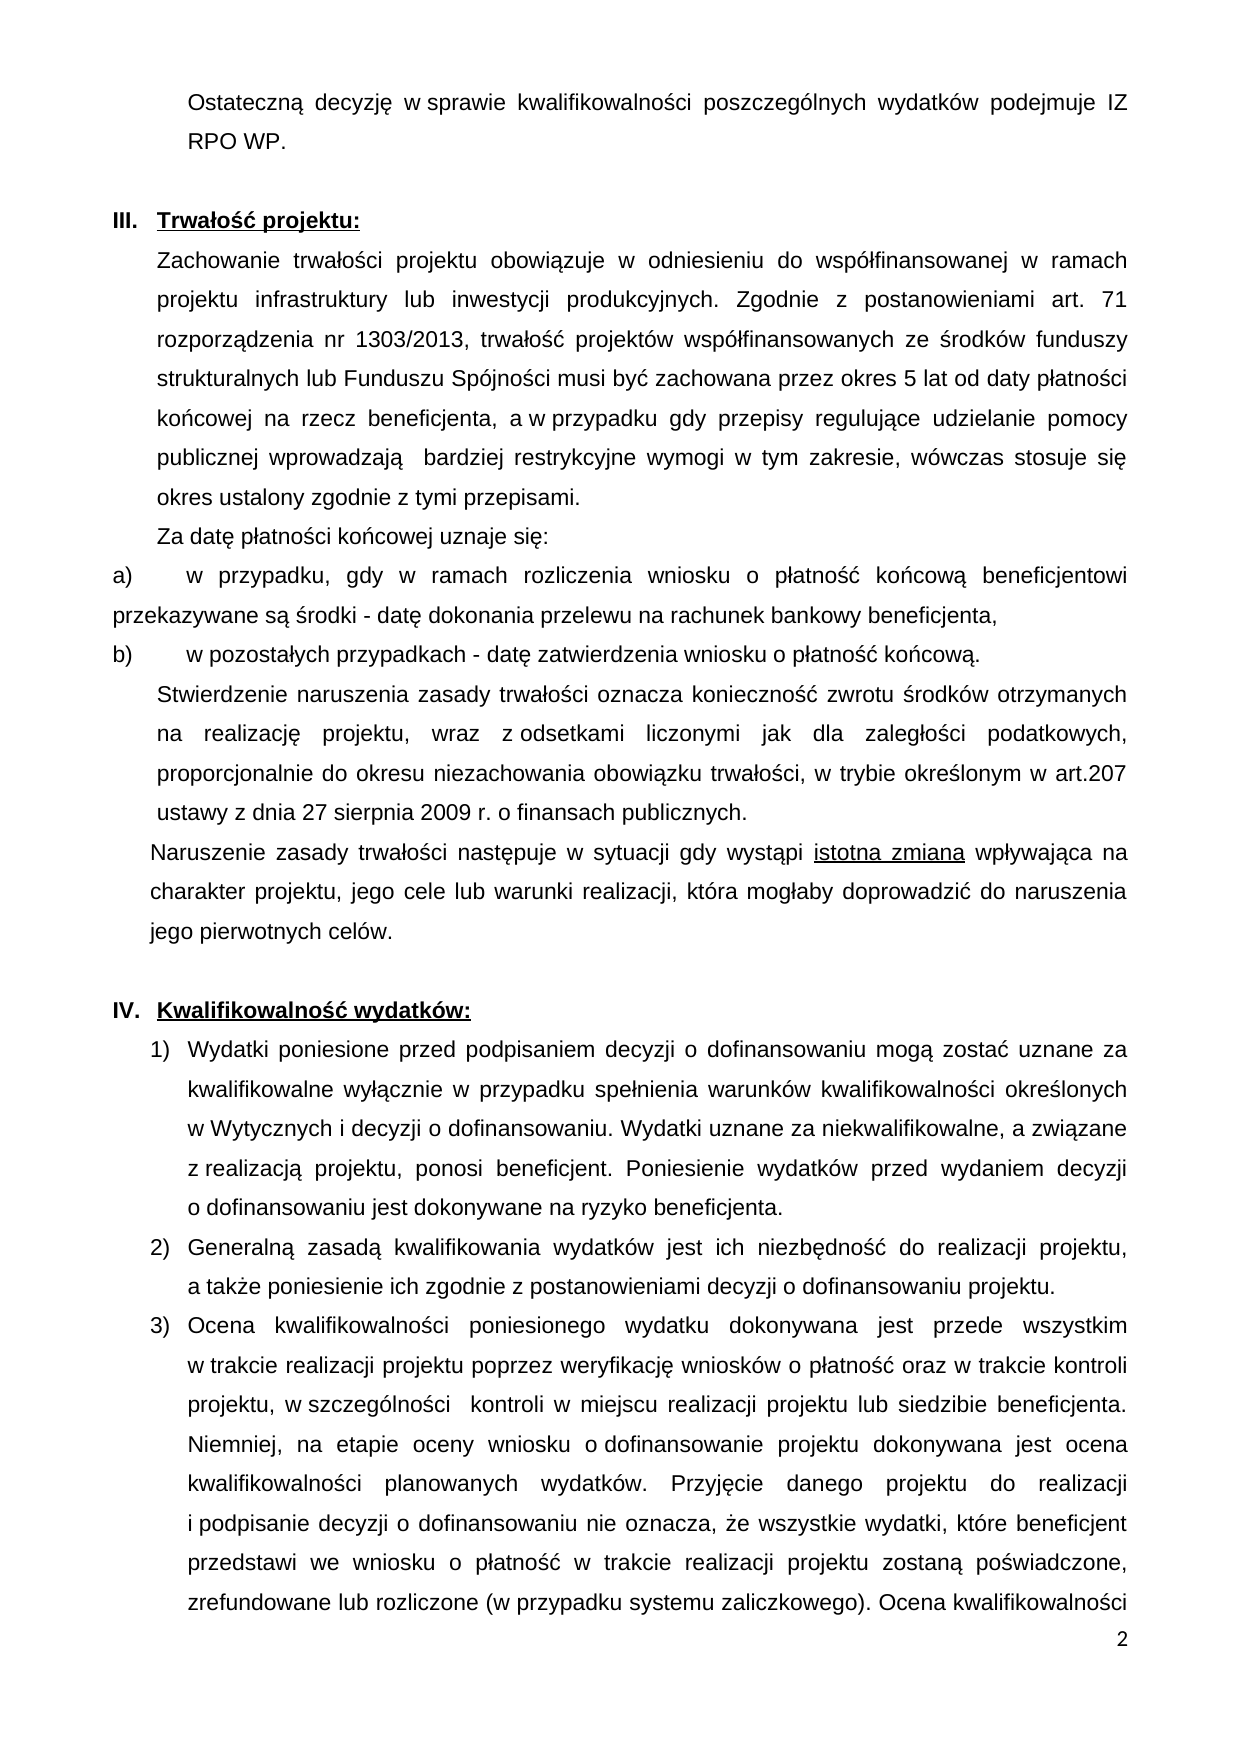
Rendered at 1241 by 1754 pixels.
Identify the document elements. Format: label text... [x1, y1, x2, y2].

text Zachowanie trwałości projektu obowiązuje w odniesieniu do współfinansowanej w ramach projektu infrastruktury lub inwestycji produkcyjnych. Zgodnie z postanowieniami art. 71 rozporządzenia nr 1303/2013, trwałość projektów współfinansowanych ze środków funduszy strukturalnych lub Funduszu Spójności musi być zachowana przez okres 5 lat od daty płatności końcowej na rzecz beneficjenta, a w przypadku gdy przepisy regulujące udzielanie pomocy publicznej wprowadzają bardziej restrykcyjne wymogi w tym zakresie, wówczas stosuje się okres ustalony zgodnie z tymi przepisami. [157, 247, 1128, 510]
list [150, 1312, 1128, 1615]
text Stwierdzenie naruszenia zasady trwałości oznacza konieczność zwrotu środków otrzymanych na realizację projektu, wraz z odsetkami liczonymi jak dla zaległości podatkowych, proporcjonalnie do okresu niezachowania obowiązku trwałości, w trybie określonym w art.207 ustawy z dnia 27 sierpnia 2009 r. o finansach publicznych. [157, 681, 1128, 826]
list Wydatki poniesione przed podpisaniem decyzji o dofinansowaniu mogą zostać uznane za kwalifikowalne wyłącznie w przypadku spełnienia warunków kwalifikowalności określonych w Wytycznych i decyzji o dofinansowaniu. Wydatki uznane za niekwalifikowalne, a związane z realizacją projektu, ponosi beneficjent. Poniesienie wydatków przed wydaniem decyzji o dofinansowaniu jest dokonywane na ryzyko beneficjenta. [150, 1036, 1128, 1220]
text Naruszenie zasady trwałości następuje w sytuacji gdy wystąpi istotna zmiana wpływająca na charakter projektu, jego cele lub warunki realizacji, która mogłaby doprowadzić do naruszenia jego pierwotnych celów. [150, 839, 1128, 944]
list w pozostałych przypadkach - datę zatwierdzenia wniosku o płatność końcową. [112, 641, 1128, 668]
list Generalną zasadą kwalifikowania wydatków jest ich niezbędność do realizacji projektu, a także poniesienie ich zgodnie z postanowieniami decyzji o dofinansowaniu projektu. [150, 1233, 1128, 1299]
text Za datę płatności końcowej uznaje się: [112, 523, 1128, 549]
list w przypadku, gdy w ramach rozliczenia wniosku o płatność końcową beneficjentowi przekazywane są środki - datę dokonania przelewu na rachunek bankowy beneficjenta, [112, 562, 1128, 628]
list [150, 89, 1128, 154]
list Kwalifikowalność wydatków: [112, 997, 1128, 1023]
list Trwałość projektu: [112, 207, 1128, 233]
